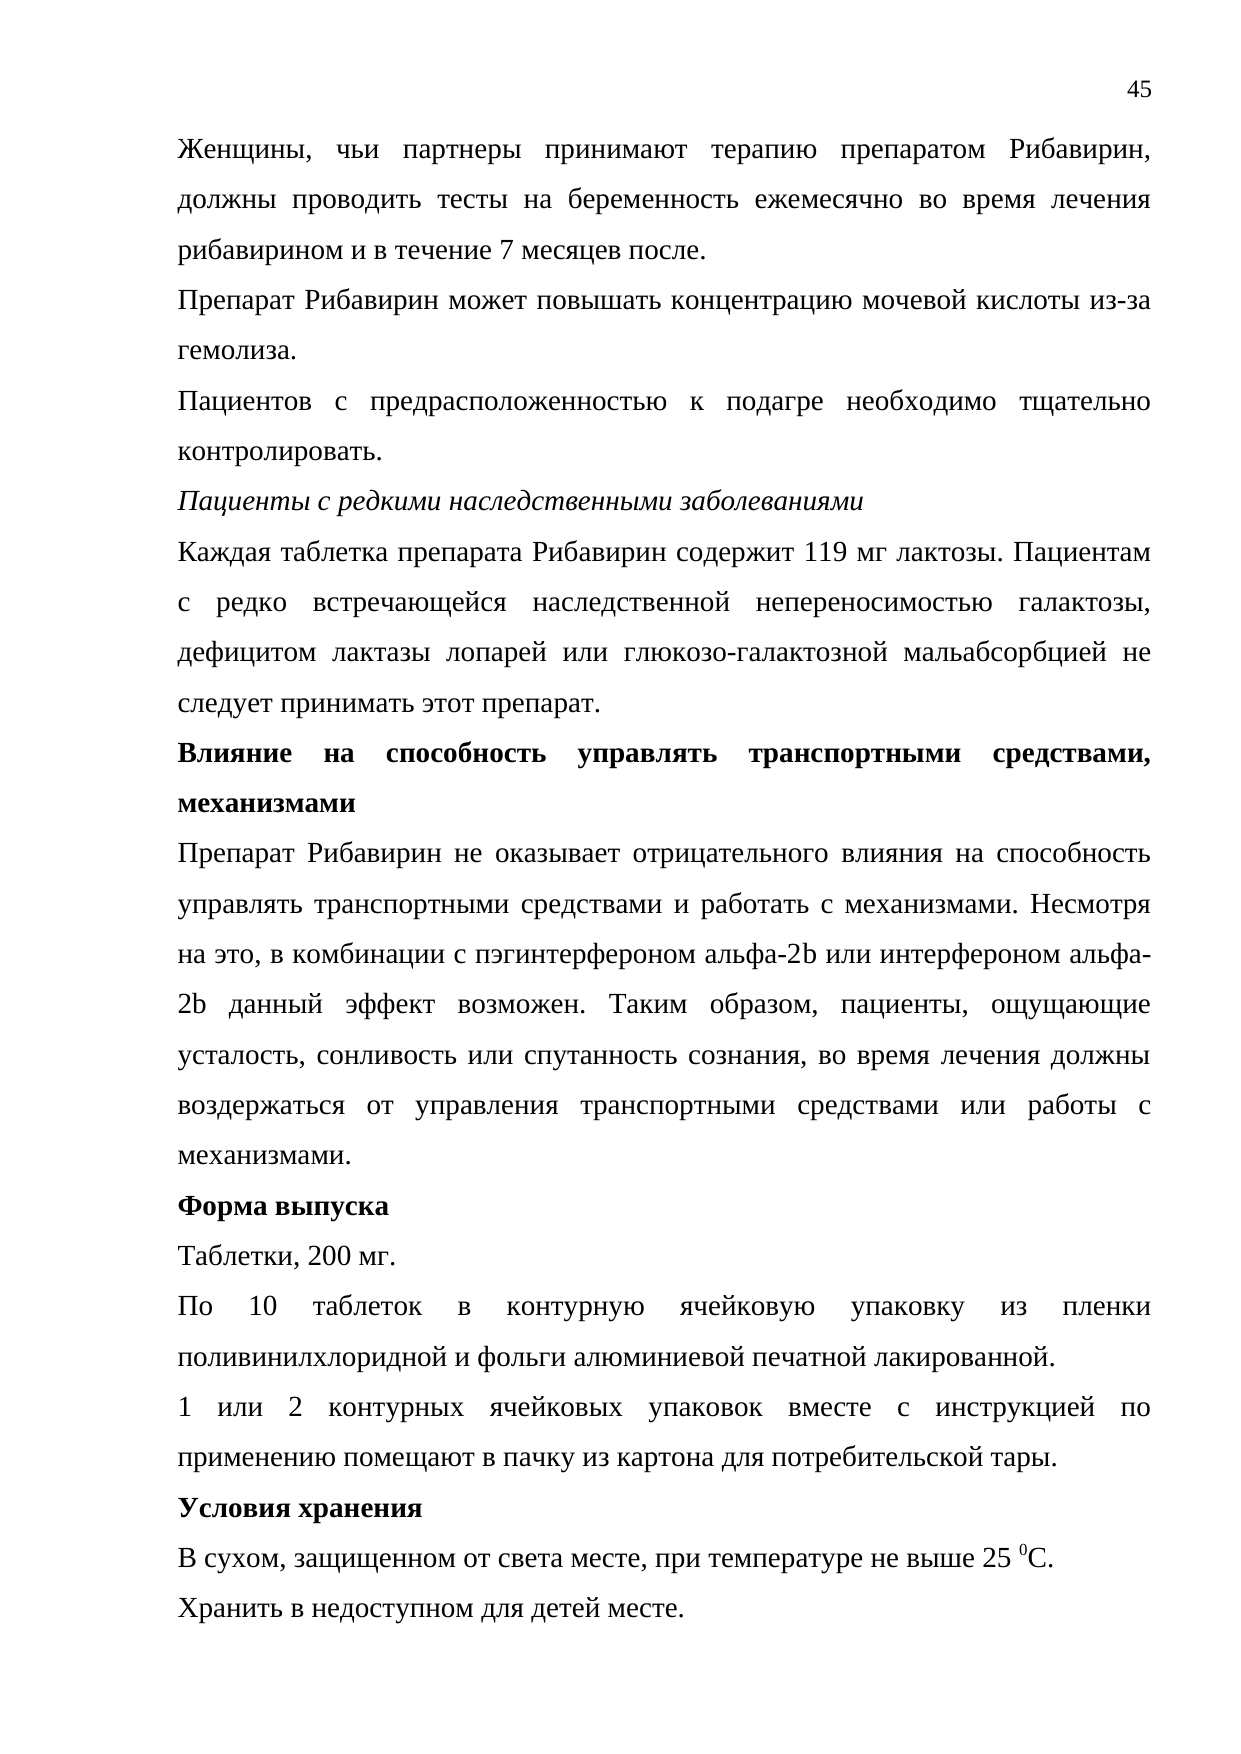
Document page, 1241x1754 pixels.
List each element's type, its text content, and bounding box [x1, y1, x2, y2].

text Условия хранения [177, 1490, 1152, 1523]
text Влияние на способность управлять транспортными средствами, механизмами [177, 735, 1152, 819]
text Пациентов с предрасположенностью к подагре необходимо тщательно контролировать. [177, 383, 1152, 467]
text Форма выпуска [177, 1188, 1152, 1221]
text Пациенты с редкими наследственными заболеваниями [177, 483, 1152, 517]
text Таблетки, 200 мг. [177, 1238, 1152, 1272]
text 1 или 2 контурных ячейковых упаковок вместе с инструкцией по применению помещают в пачку из картона для потребительской тары. [177, 1389, 1152, 1473]
text Каждая таблетка препарата Рибавирин содержит 119 мг лактозы. Пациентам с редко встречающейся наследственной непереносимостью галактозы, дефицитом лактазы лопарей или глюкозо-галактозной мальабсорбцией не следует принимать этот препарат. [177, 534, 1152, 718]
text В сухом, защищенном от света месте, при температуре не выше 25 0С. [177, 1540, 1152, 1573]
text Препарат Рибавирин не оказывает отрицательного влияния на способность управлять транспортными средствами и работать с механизмами. Несмотря на это, в комбинации с пэгинтерфероном альфа-2b или интерфероном альфа-2b данный эффект возможен. Таким образом, пациенты, ощущающие усталость, сонливость или спутанность сознания, во время лечения должны воздержаться от управления транспортными средствами или работы с механизмами. [177, 836, 1152, 1171]
text По 10 таблеток в контурную ячейковую упаковку из пленки поливинилхлоридной и фольги алюминиевой печатной лакированной. [177, 1288, 1152, 1372]
text Хранить в недоступном для детей месте. [177, 1590, 1152, 1624]
text Препарат Рибавирин может повышать концентрацию мочевой кислоты из-за гемолиза. [177, 282, 1152, 366]
text Женщины, чьи партнеры принимают терапию препаратом Рибавирин, должны проводить тесты на беременность ежемесячно во время лечения рибавирином и в течение 7 месяцев после. [177, 131, 1152, 265]
